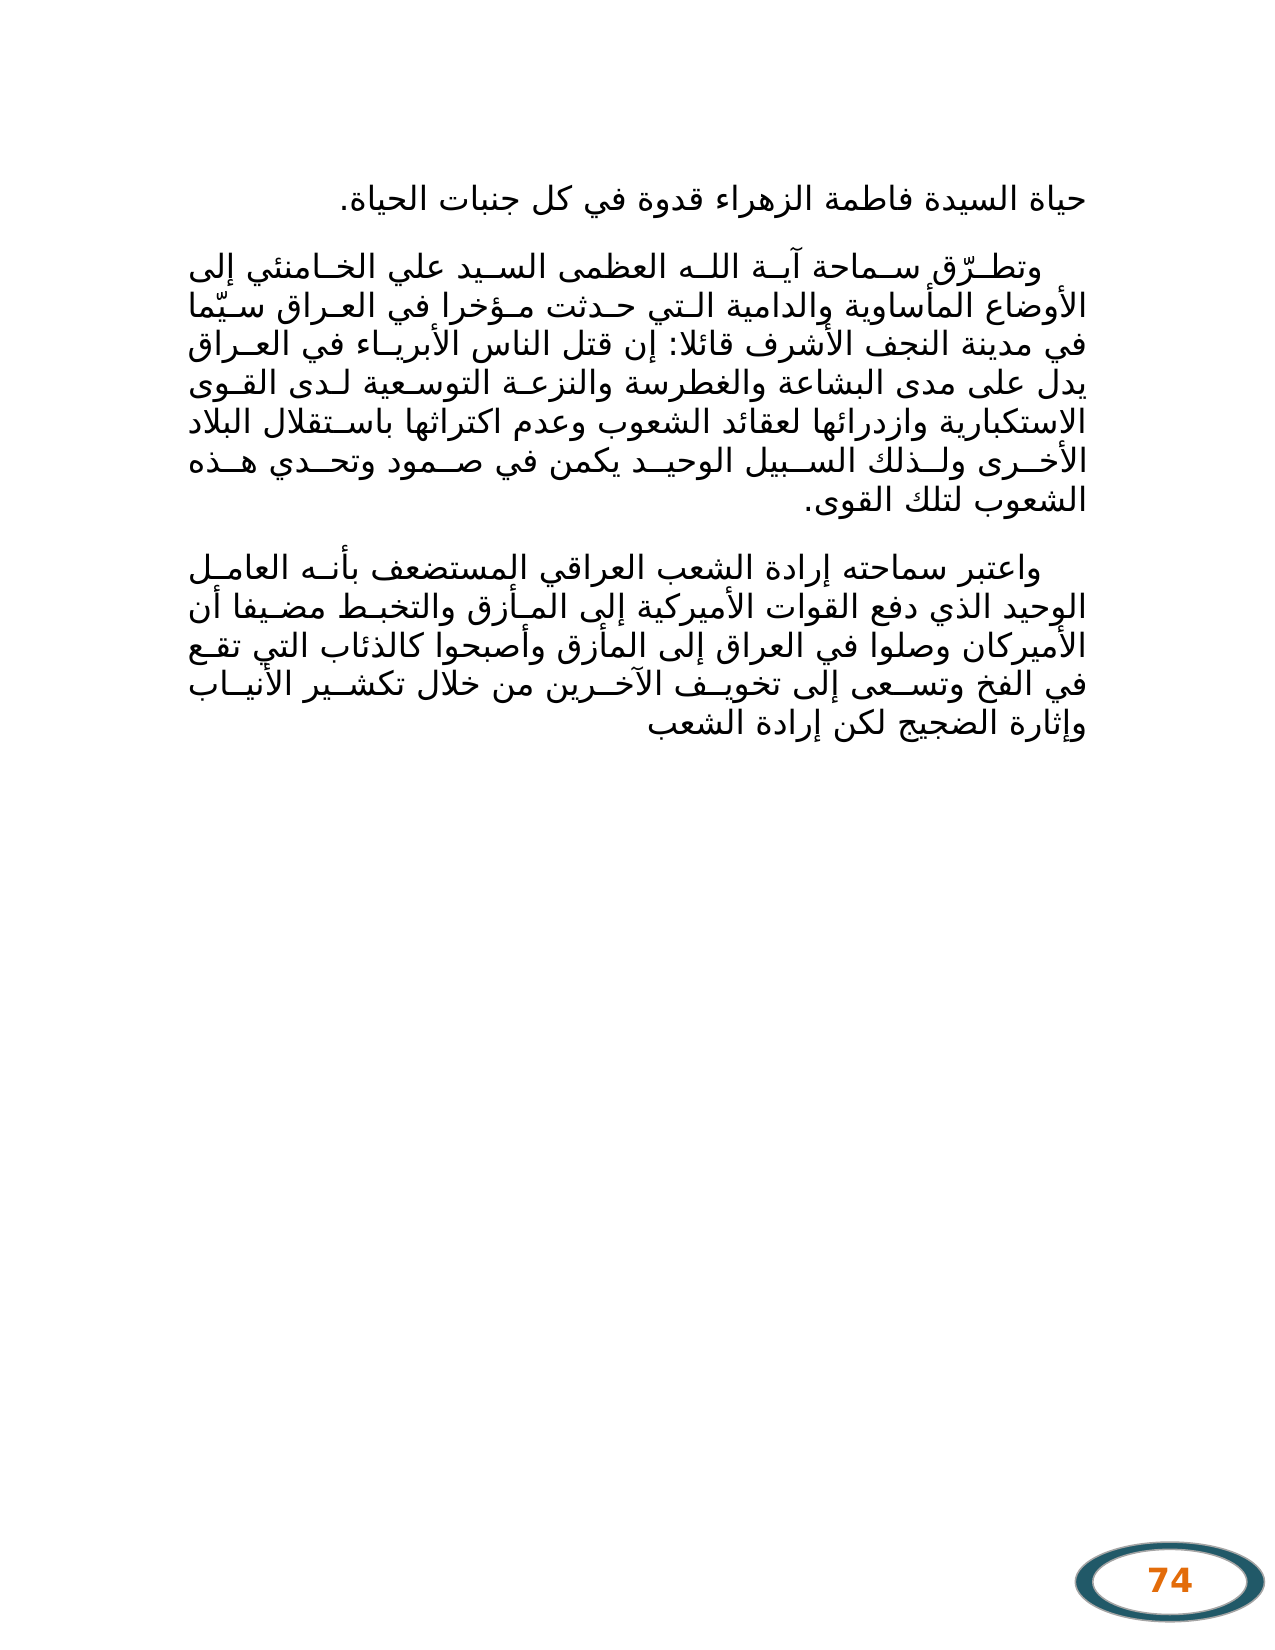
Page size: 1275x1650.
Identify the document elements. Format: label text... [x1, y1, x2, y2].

text حياة السيدة فاطمة الزهراء قدوة في كل جنبات الحياة. [187, 179, 1087, 218]
text واعتبر سماحته إرادة الشعب العراقي المستضعف بأنه العامل الوحيد الذي دفع القوات الأميركية إلى المأزق والتخبط مضيفا أن الأميركان وصلوا في العراق إلى المأزق وأصبحوا كالذئاب التي تقع في الفخ وتسعى إلى تخويف الآخرين من خلال تكشير الأنياب وإثارة الضجيج لكن إرادة الشعب [187, 548, 1087, 743]
text وتطرّق سماحة آية الله العظمى السيد علي الخامنئي إلى الأوضاع المأساوية والدامية التي حدثت مؤخرا في العراق سيّما في مدينة النجف الأشرف قائلا: إن قتل الناس الأبرياء في العراق يدل على مدى البشاعة والغطرسة والنزعة التوسعية لدى القوى الاستكبارية وازدرائها لعقائد الشعوب وعدم اكتراثها باستقلال البلاد الأخرى ولذلك السبيل الوحيد يكمن في صمود وتحدي هذه الشعوب لتلك القوى. [187, 247, 1087, 519]
